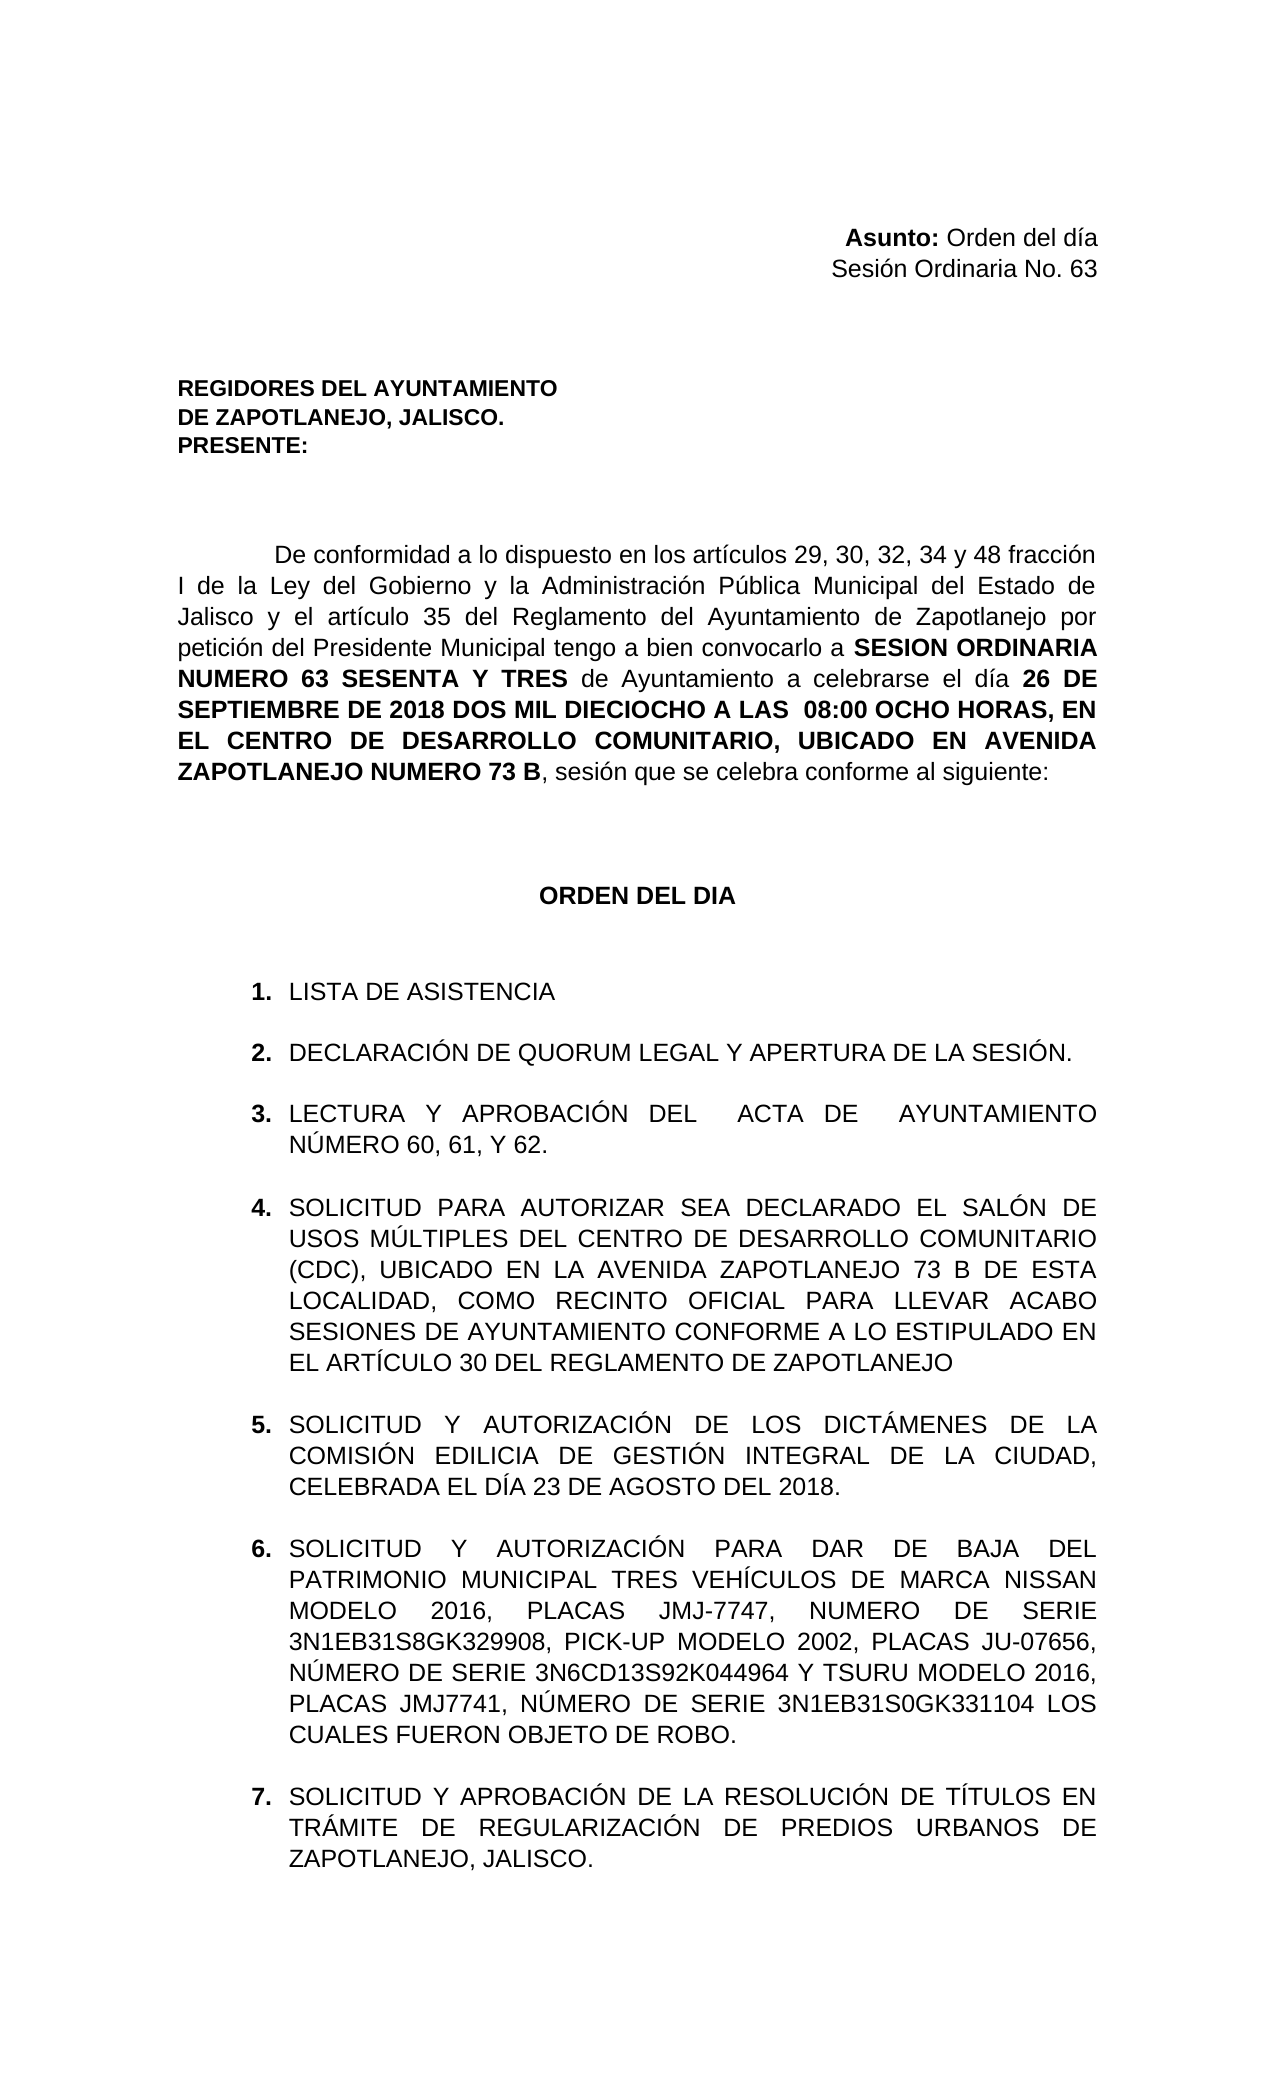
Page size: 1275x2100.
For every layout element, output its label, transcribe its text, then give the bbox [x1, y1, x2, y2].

list SOLICITUD PARA AUTORIZAR SEA DECLARADO EL SALÓN DE USOS MÚLTIPLES DEL CENTRO DE DESARROLLO COMUNITARIO (CDC), UBICADO EN LA AVENIDA ZAPOTLANEJO 73 B DE ESTA LOCALIDAD, COMO RECINTO OFICIAL PARA LLEVAR ACABO SESIONES DE AYUNTAMIENTO CONFORME A LO ESTIPULADO EN EL ARTÍCULO 30 DEL REGLAMENTO DE ZAPOTLANEJO [251, 1193, 1098, 1377]
list SOLICITUD Y AUTORIZACIÓN PARA DAR DE BAJA DEL PATRIMONIO MUNICIPAL TRES VEHÍCULOS DE MARCA NISSAN MODELO 2016, PLACAS JMJ-7747, NUMERO DE SERIE 3N1EB31S8GK329908, PICK-UP MODELO 2002, PLACAS JU-07656, NÚMERO DE SERIE 3N6CD13S92K044964 Y TSURU MODELO 2016, PLACAS JMJ7741, NÚMERO DE SERIE 3N1EB31S0GK331104 LOS CUALES FUERON OBJETO DE ROBO. [251, 1534, 1098, 1749]
text Asunto: Orden del día [177, 223, 1098, 252]
list LECTURA Y APROBACIÓN DEL ACTA DE AYUNTAMIENTO NÚMERO 60, 61, Y 62. [251, 1099, 1098, 1159]
text Sesión Ordinaria No. 63 [177, 254, 1098, 283]
list LISTA DE ASISTENCIA [251, 977, 1098, 1005]
text PRESENTE: [177, 432, 1098, 458]
text ORDEN DEL DIA [177, 881, 1098, 910]
text REGIDORES DEL AYUNTAMIENTO [177, 375, 1098, 402]
list DECLARACIÓN DE QUORUM LEGAL Y APERTURA DE LA SESIÓN. [251, 1038, 1098, 1067]
text DE ZAPOTLANEJO, JALISCO. [177, 404, 1098, 430]
list SOLICITUD Y AUTORIZACIÓN DE LOS DICTÁMENES DE LA COMISIÓN EDILICIA DE GESTIÓN INTEGRAL DE LA CIUDAD, CELEBRADA EL DÍA 23 DE AGOSTO DEL 2018. [251, 1410, 1098, 1501]
text De conformidad a lo dispuesto en los artículos 29, 30, 32, 34 y 48 fracción I de la Ley del Gobierno y la Administración Pública Municipal del Estado de Jalisco y el artículo 35 del Reglamento del Ayuntamiento de Zapotlanejo por petición del Presidente Municipal tengo a bien convocarlo a SESION ORDINARIA NUMERO 63 SESENTA Y TRES de Ayuntamiento a celebrarse el día 26 DE SEPTIEMBRE DE 2018 DOS MIL DIECIOCHO A LAS 08:00 OCHO HORAS, EN EL CENTRO DE DESARROLLO COMUNITARIO, UBICADO EN AVENIDA ZAPOTLANEJO NUMERO 73 B, sesión que se celebra conforme al siguiente: [177, 540, 1098, 786]
list SOLICITUD Y APROBACIÓN DE LA RESOLUCIÓN DE TÍTULOS EN TRÁMITE DE REGULARIZACIÓN DE PREDIOS URBANOS DE ZAPOTLANEJO, JALISCO. [251, 1782, 1098, 1873]
